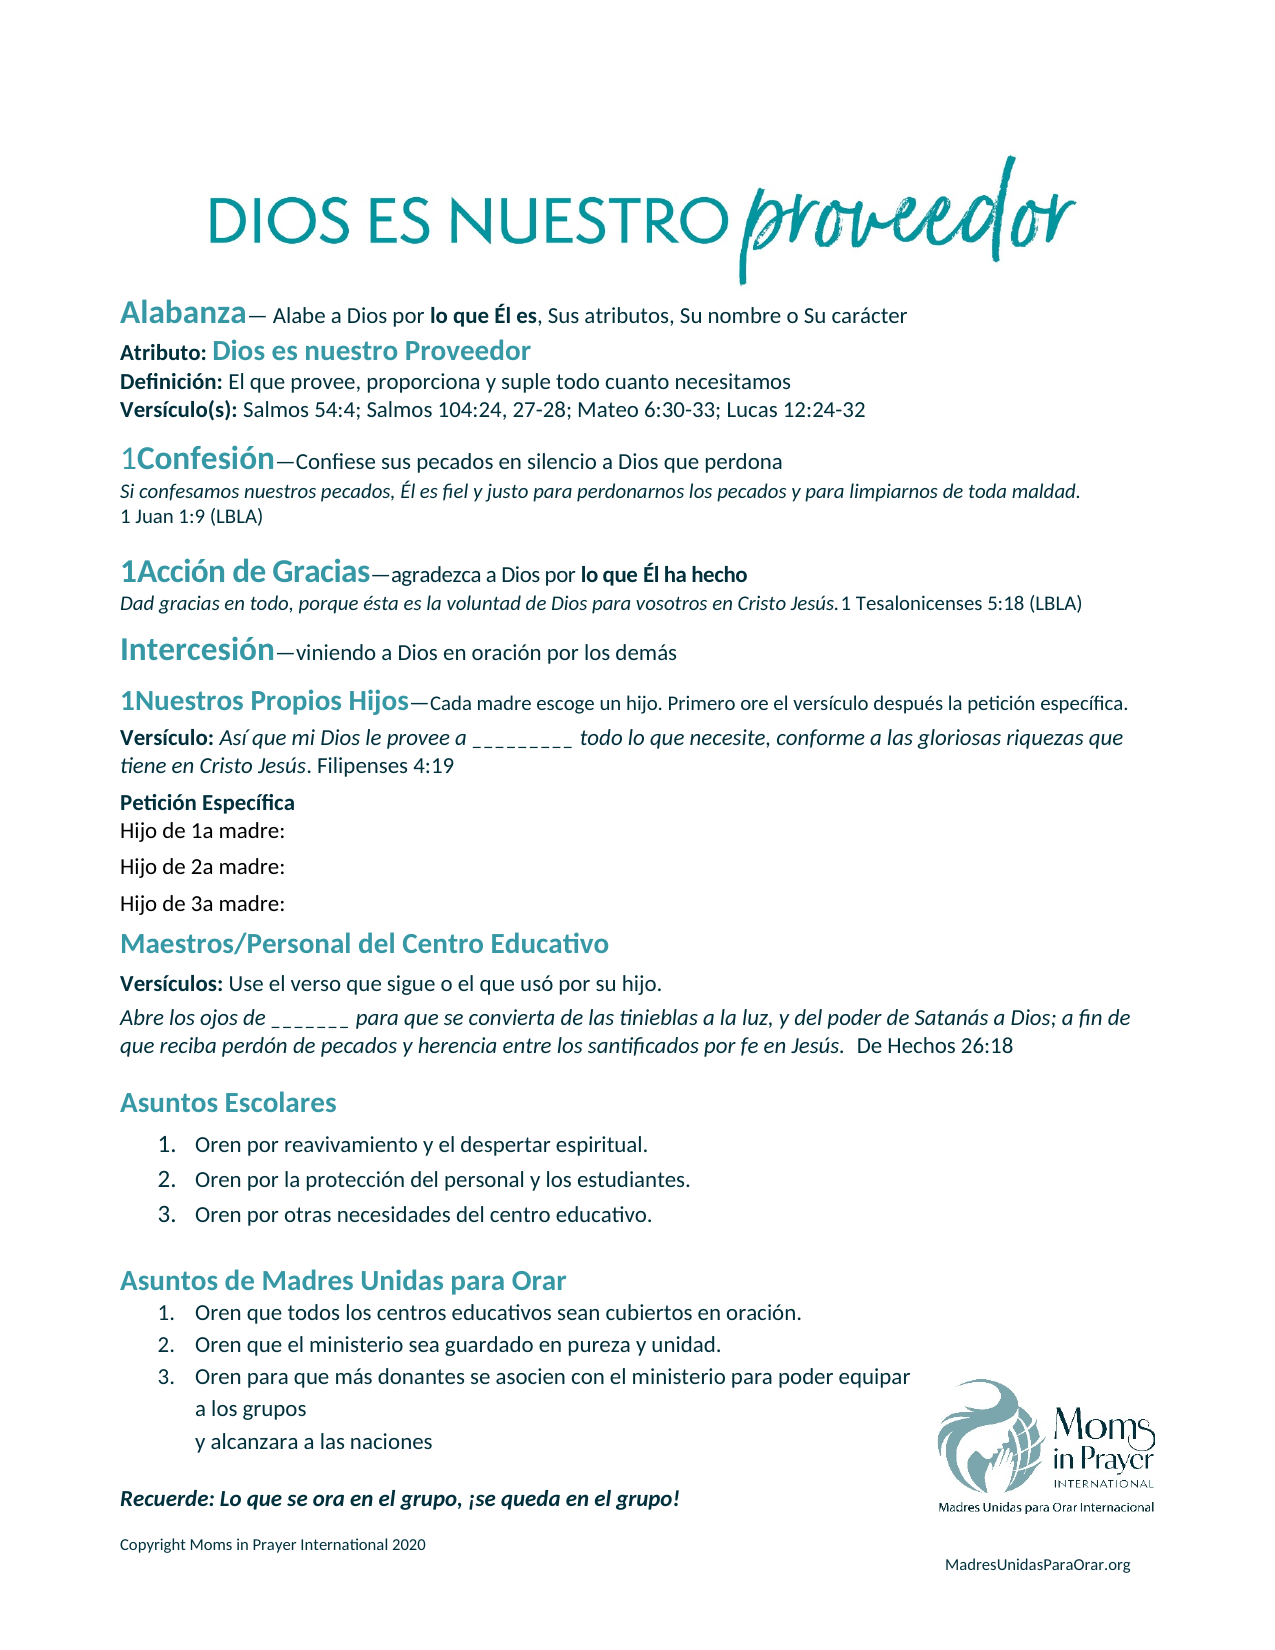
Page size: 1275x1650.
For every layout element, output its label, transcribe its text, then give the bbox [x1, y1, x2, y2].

list Oren para que más donantes se asocien con el ministerio para poder equipar a los grupos y alcanzara a las naciones [157, 1362, 1155, 1455]
picture [349, 1539, 357, 1550]
text Asuntos Escolares [120, 1084, 1155, 1120]
text Alabanza— Alabe a Dios por lo que Él es, Sus atributos, Su nombre o Su carácter [120, 291, 1155, 332]
text Versículo: Así que mi Dios le provee a _________ todo lo que necesite, conforme a las gloriosas riquezas que tiene en Cristo Jesús. Filipenses 4:19 [120, 723, 1155, 779]
text Asuntos de Madres Unidas para Orar [120, 1262, 1155, 1298]
picture [212, 600, 218, 607]
picture [937, 1379, 1155, 1514]
picture [1098, 700, 1102, 710]
text Dad gracias en todo, porque ésta es la voluntad de Dios para vosotros en Cristo Jesús.1 Tesalonicenses 5:18 (LBLA) [120, 590, 1155, 616]
text Hijo de 1a madre: [120, 816, 1155, 844]
text Nuestros Propios Hijos—Cada madre escoge un hijo. Primero ore el versículo después la petición específica. [120, 682, 1155, 717]
text Definición: El que provee, proporciona y suple todo cuanto necesitamos [120, 367, 1155, 395]
picture [1052, 1563, 1058, 1570]
text Atributo: Dios es nuestro Proveedor [120, 332, 1155, 367]
text Hijo de 3a madre: [120, 889, 1155, 917]
picture [267, 1543, 273, 1550]
list Oren por otras necesidades del centro educativo. [157, 1198, 1155, 1229]
picture [120, 149, 1155, 291]
text Petición Específica [120, 788, 1155, 816]
list Oren por reavivamiento y el despertar espiritual. [157, 1128, 1155, 1159]
text Recuerde: Lo que se ora en el grupo, ¡se queda en el grupo! [120, 1484, 937, 1512]
picture [930, 488, 936, 495]
text Abre los ojos de _______ para que se convierta de las tinieblas a la luz, y del poder de Satanás a Dios; a fin de que reciba perdón de pecados y herencia entre los santificados por fe en Jesús. De Hechos 26:18 [120, 1003, 1155, 1059]
text Confesión—Confiese sus pecados en silencio a Dios que perdona [120, 437, 1155, 478]
picture [1074, 1559, 1083, 1566]
text Si confesamos nuestros pecados, Él es fiel y justo para perdonarnos los pecados y para limpiarnos de toda maldad. 1 Juan 1:9 (LBLA) [120, 478, 1164, 529]
text Acción de Gracias—agradezca a Dios por lo que Él ha hecho [120, 549, 1155, 590]
text Hijo de 2a madre: [120, 852, 1155, 880]
text Versículos: Use el verso que sigue o el que usó por su hijo. [120, 969, 1155, 997]
list Oren que el ministerio sea guardado en pureza y unidad. [157, 1330, 1155, 1358]
picture [656, 600, 662, 607]
text Versículo(s): Salmos 54:4; Salmos 104:24, 27-28; Mateo 6:30-33; Lucas 12:24-32 [120, 395, 1155, 423]
text Intercesión—viniendo a Dios en oración por los demás [120, 628, 1155, 669]
list Oren que todos los centros educativos sean cubiertos en oración. [157, 1298, 1155, 1326]
picture [430, 488, 436, 495]
list Oren por la protección del personal y los estudiantes. [157, 1163, 1155, 1194]
text Maestros/Personal del Centro Educativo [120, 925, 1155, 961]
